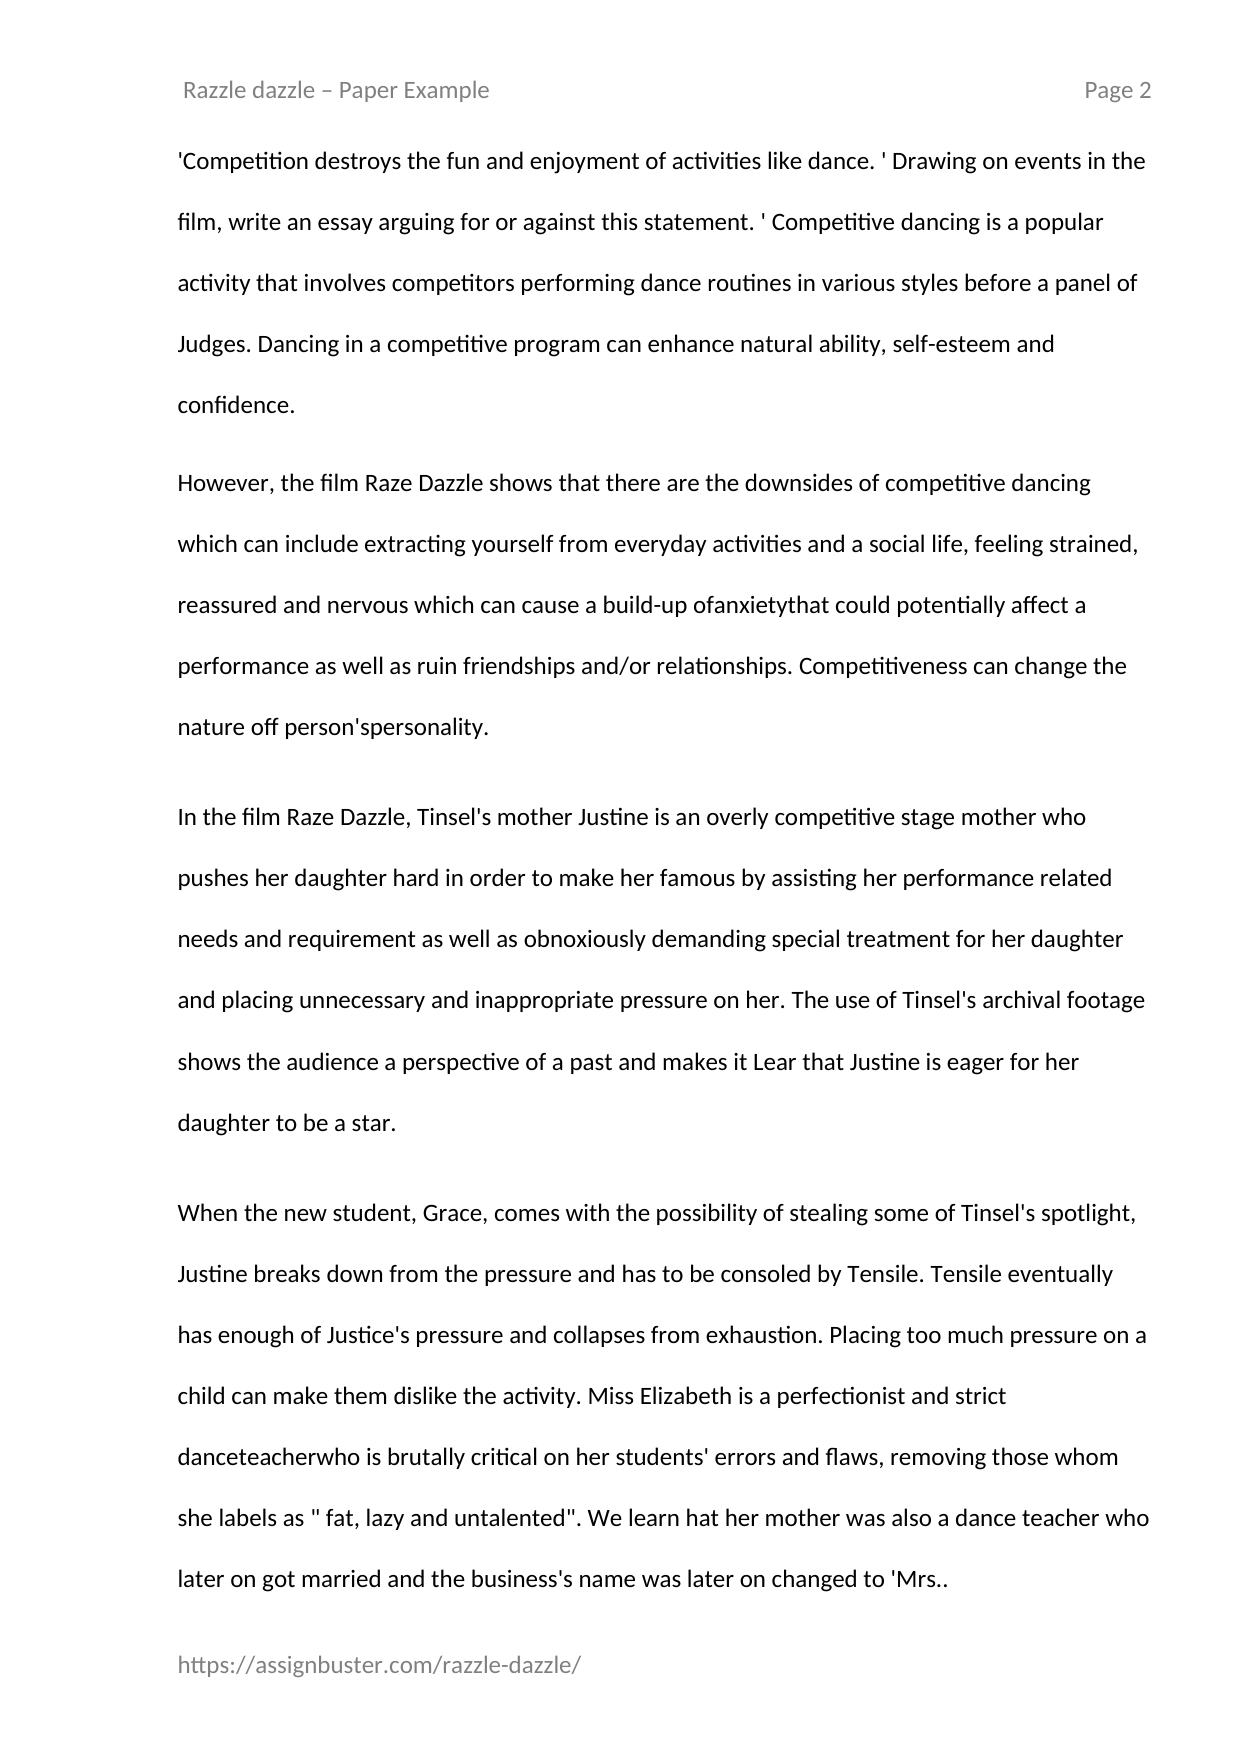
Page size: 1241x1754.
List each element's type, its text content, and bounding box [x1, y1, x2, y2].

text In the film Raze Dazzle, Tinsel's mother Justine is an overly competitive stage mother who pushes her daughter hard in order to make her famous by assisting her performance related needs and requirement as well as obnoxiously demanding special treatment for her daughter and placing unnecessary and inappropriate pressure on her. The use of Tinsel's archival footage shows the audience a perspective of a past and makes it Lear that Justine is eager for her daughter to be a star. [177, 802, 1152, 1137]
text When the new student, Grace, comes with the possibility of stealing some of Tinsel's spotlight, Justine breaks down from the pressure and has to be consoled by Tensile. Tensile eventually has enough of Justice's pressure and collapses from exhaustion. Placing too much pressure on a child can make them dislike the activity. Miss Elizabeth is a perfectionist and strict danceteacherwho is brutally critical on her students' errors and flaws, removing those whom she labels as " fat, lazy and untalented". We learn hat her mother was also a dance teacher who later on got married and the business's name was later on changed to 'Mrs.. [177, 1197, 1152, 1594]
text However, the film Raze Dazzle shows that there are the downsides of competitive dancing which can include extracting yourself from everyday activities and a social life, feeling strained, reassured and nervous which can cause a build-up ofanxietythat could potentially affect a performance as well as ruin friendships and/or relationships. Competitiveness can change the nature off person'spersonality. [177, 467, 1152, 742]
text 'Competition destroys the fun and enjoyment of activities like dance. ' Drawing on events in the film, write an essay arguing for or against this statement. ' Competitive dancing is a popular activity that involves competitors performing dance routines in various styles before a panel of Judges. Dancing in a competitive program can enhance natural ability, self-esteem and confidence. [177, 145, 1152, 420]
